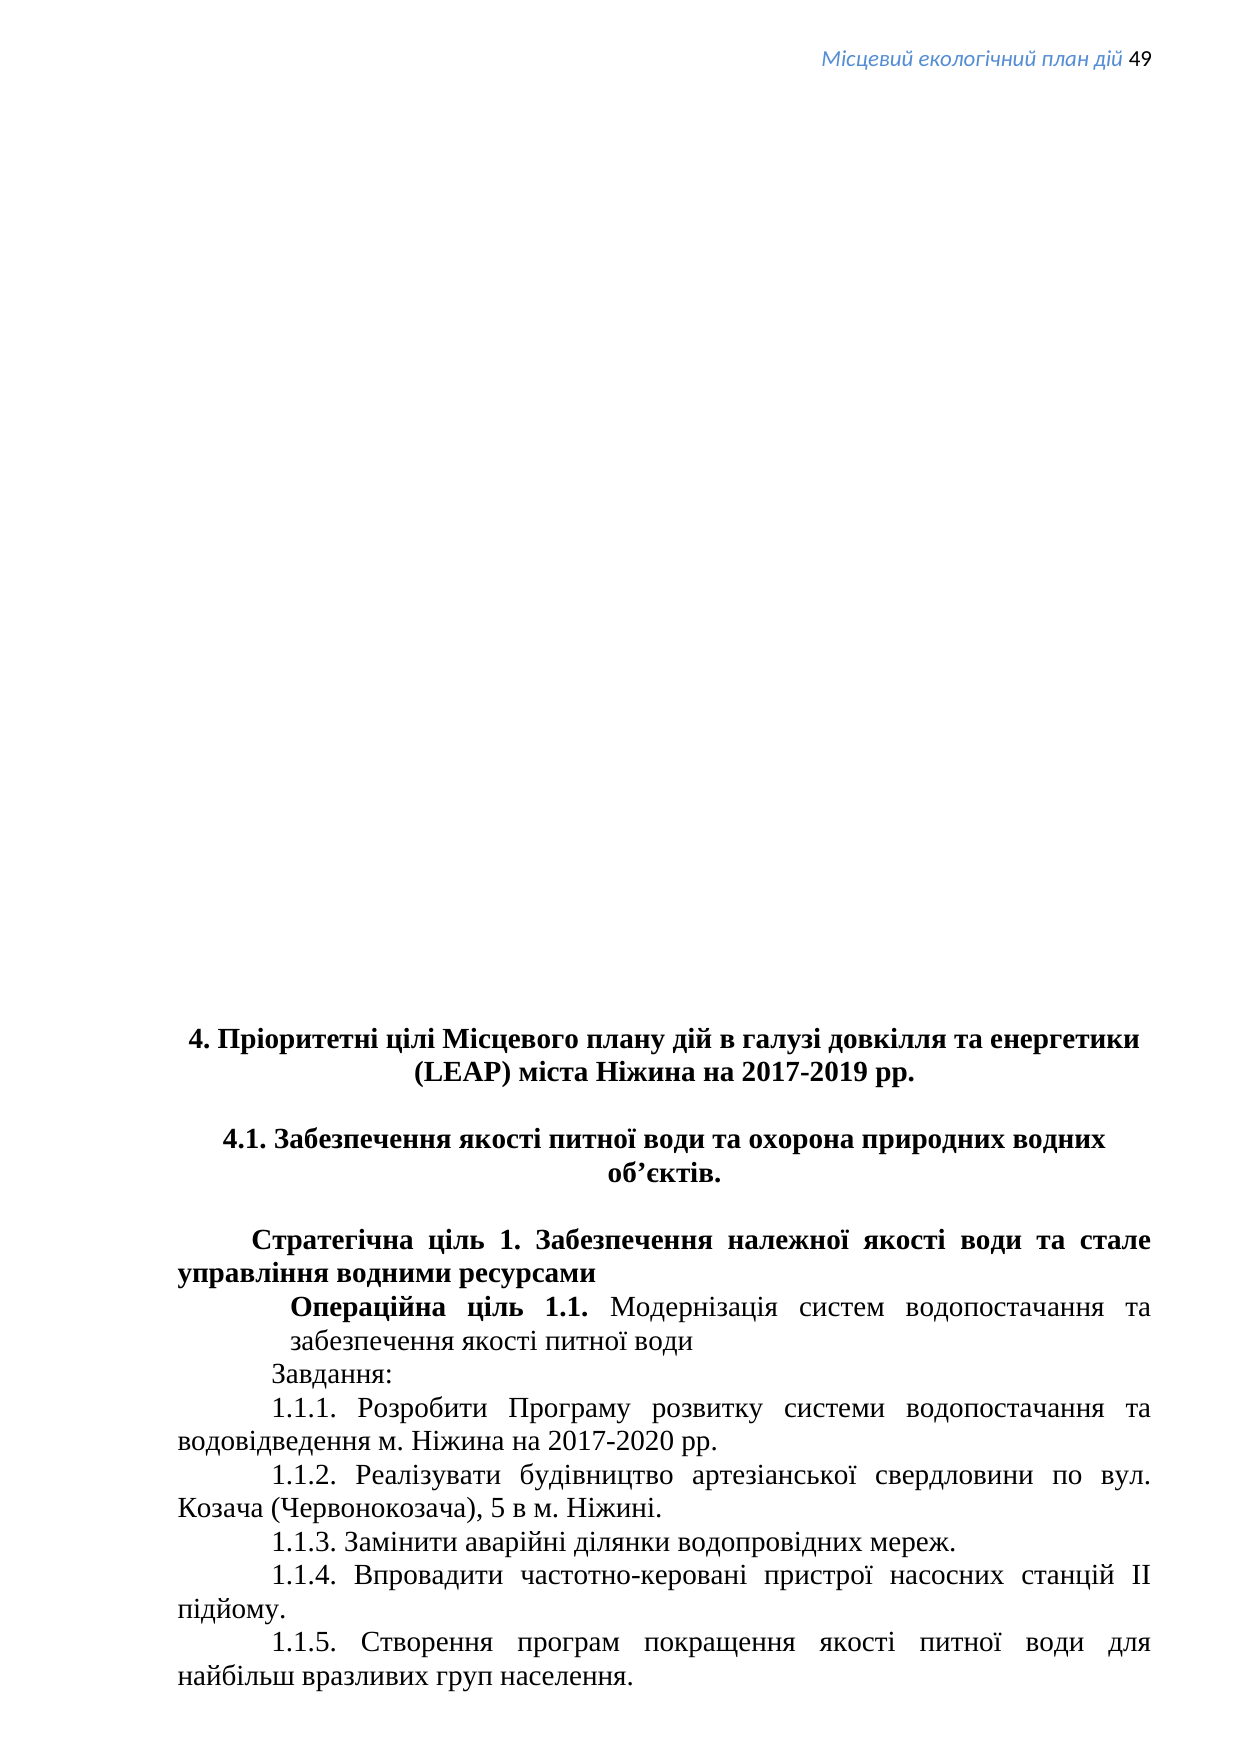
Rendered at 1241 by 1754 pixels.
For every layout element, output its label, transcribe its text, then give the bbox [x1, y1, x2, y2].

text 1.1.1. Розробити Програму розвитку системи водопостачання та водовідведення м. Ніжина на 2017-2020 рр. [177, 1390, 1152, 1457]
text 1.1.3. Замінити аварійні ділянки водопровідних мереж. [177, 1524, 1152, 1557]
text 1.1.2. Реалізувати будівництво артезіанської свердловини по вул. Козача (Червонокозача), 5 в м. Ніжині. [177, 1457, 1152, 1524]
text 4. Пріоритетні цілі Місцевого плану дій в галузі довкілля та енергетики (LEAP) міста Ніжина на 2017-2019 рр. [177, 1021, 1152, 1088]
text 1.1.4. Впровадити частотно-керовані пристрої насосних станцій ІІ підйому. [177, 1557, 1152, 1624]
text Завдання: [177, 1356, 1152, 1390]
text Стратегічна ціль 1. Забезпечення належної якості води та стале управління водними ресурсами [177, 1222, 1152, 1289]
list 4.1. Забезпечення якості питної води та охорона природних водних об’єктів. [177, 1121, 1152, 1188]
list Операційна ціль 1.1. Модернізація систем водопостачання та забезпечення якості питної води [290, 1289, 1152, 1356]
text 1.1.5. Створення програм покращення якості питної води для найбільш вразливих груп населення. [177, 1624, 1152, 1692]
